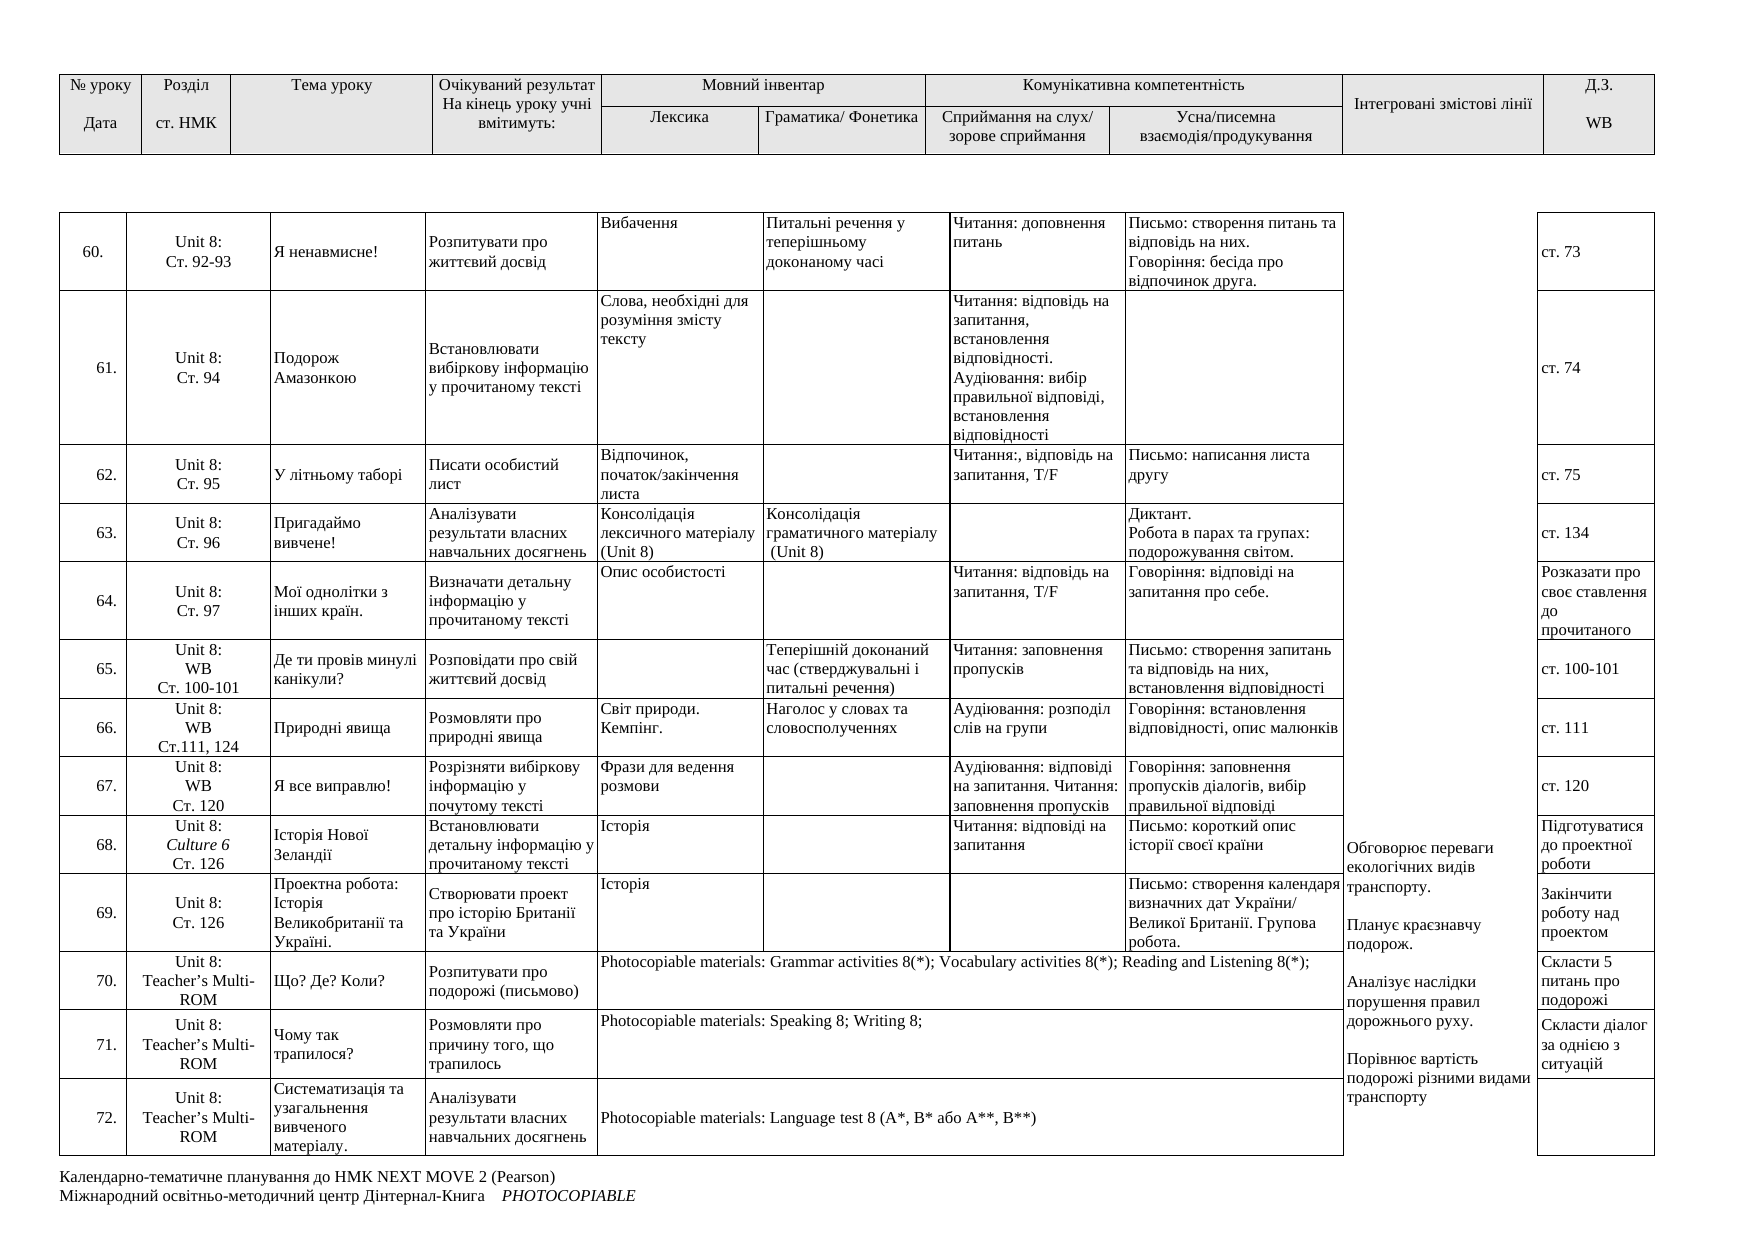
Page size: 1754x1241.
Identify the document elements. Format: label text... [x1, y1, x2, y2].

table_cell [764, 816, 949, 873]
table_cell Unit 8: WB Ст.111, 124 [127, 699, 270, 756]
table_cell [764, 445, 949, 503]
table_cell Розпитувати про подорожі (письмово) [426, 952, 597, 1009]
table_cell Відпочинок, початок/закінчення листа [598, 445, 763, 503]
table_cell Диктант. Робота в парах та групах: подорожування світом. [1126, 504, 1343, 561]
table_cell Аудіювання: розподіл слів на групи [951, 699, 1125, 756]
table_cell Читання: відповіді на запитання [951, 816, 1125, 873]
table_cell Наголос у словах та словосполученнях [764, 699, 949, 756]
table_cell [764, 757, 949, 814]
table_cell Розпитувати про життєвий досвід [426, 213, 597, 290]
table_cell Консолідація лексичного матеріалу (Unit 8) [598, 504, 763, 561]
table_cell Читання: доповнення питань [951, 213, 1125, 290]
table_cell [764, 291, 949, 444]
table_cell Світ природи. Кемпінг. [598, 699, 763, 756]
table_cell 71. [60, 1010, 126, 1078]
table_cell ст. 74 [1538, 291, 1654, 444]
table_cell Письмо: створення питань та відповідь на них. Говоріння: бесіда про відпочинок друга. [1126, 213, 1343, 290]
table_cell Закінчити роботу над проектом [1538, 874, 1654, 951]
table_cell Подорож Амазонкою [271, 291, 425, 444]
table_cell Чому так трапилося? [271, 1010, 425, 1078]
table_cell Скласти 5 питань про подорожі [1538, 952, 1654, 1009]
table_cell ст. 120 [1538, 757, 1654, 814]
table_cell Читання: заповнення пропусків [951, 640, 1125, 697]
table_cell Розмовляти про природні явища [426, 699, 597, 756]
table_cell 67. [60, 757, 126, 814]
table_cell [764, 874, 949, 951]
table_cell Письмо: створення запитань та відповідь на них, встановлення відповідності [1126, 640, 1343, 697]
table_cell Unit 8: Teacher’s Multi-ROM [127, 1079, 270, 1155]
table_cell Unit 8: WB Ст. 100-101 [127, 640, 270, 697]
table_cell ст. 75 [1538, 445, 1654, 503]
table_cell Історія [598, 816, 763, 873]
table_cell Unit 8: Ст. 94 [127, 291, 270, 444]
table_cell Встановлювати вибіркову інформацію у прочитаному тексті [426, 291, 597, 444]
table_cell [598, 640, 763, 697]
table_cell 72. [60, 1079, 126, 1155]
table_cell Систематизація та узагальнення вивченого матеріалу. [271, 1079, 425, 1155]
table_cell Проектна робота: Історія Великобританії та Україні. [271, 874, 425, 951]
table_cell Історія Нової Зеландії [271, 816, 425, 873]
table_cell Photocopiable materials: Language test 8 (A*, B* або A**, B**) [598, 1079, 1343, 1155]
table_cell Історія [598, 874, 763, 951]
table_cell Розказати про своє ставлення до прочитаного [1538, 562, 1654, 639]
table_cell Природні явища [271, 699, 425, 756]
table_cell Пригадаймо вивчене! [271, 504, 425, 561]
table_cell Аналізувати результати власних навчальних досягнень [426, 504, 597, 561]
table_cell ст. 73 [1538, 213, 1654, 290]
table_cell Читання: відповідь на запитання, T/F [951, 562, 1125, 639]
table_cell Unit 8: Teacher’s Multi-ROM [127, 1010, 270, 1078]
table_cell Аудіювання: відповіді на запитання. Читання: заповнення пропусків [951, 757, 1125, 814]
table_cell [1126, 291, 1343, 444]
table_cell Unit 8: Ст. 95 [127, 445, 270, 503]
table_cell 66. [60, 699, 126, 756]
table_cell 70. [60, 952, 126, 1009]
table_cell Говоріння: встановлення відповідності, опис малюнків [1126, 699, 1343, 756]
table_cell Unit 8: Ст. 92-93 [127, 213, 270, 290]
table_cell Photocopiable materials: Speaking 8; Writing 8; [598, 1010, 1343, 1078]
table_cell 63. [60, 504, 126, 561]
table_cell [1538, 1079, 1654, 1155]
table_cell Говоріння: заповнення пропусків діалогів, вибір правильної відповіді [1126, 757, 1343, 814]
table_cell Аналізувати результати власних навчальних досягнень [426, 1079, 597, 1155]
table_cell Підготуватися до проектної роботи [1538, 816, 1654, 873]
table_cell Що? Де? Коли? [271, 952, 425, 1009]
table_cell Письмо: написання листа другу [1126, 445, 1343, 503]
table_cell [951, 874, 1125, 951]
table_cell Скласти діалог за однією з ситуацій [1538, 1010, 1654, 1078]
table_cell Unit 8: Ст. 126 [127, 874, 270, 951]
table_cell Unit 8: Culture 6 Ст. 126 [127, 816, 270, 873]
table_cell Читання:, відповідь на запитання, T/F [951, 445, 1125, 503]
table_cell 60. [60, 213, 126, 290]
table_cell Створювати проект про історію Британії та України [426, 874, 597, 951]
table_cell Unit 8: Ст. 97 [127, 562, 270, 639]
table_cell [951, 504, 1125, 561]
table_cell Письмо: короткий опис історії своєї країни [1126, 816, 1343, 873]
table_cell Розмовляти про причину того, що трапилось [426, 1010, 597, 1078]
table_cell Unit 8: Teacher’s Multi-ROM [127, 952, 270, 1009]
table_cell 69. [60, 874, 126, 951]
table_cell Писати особистий лист [426, 445, 597, 503]
table_cell Я ненавмисне! [271, 213, 425, 290]
table_cell Unit 8: WB Ст. 120 [127, 757, 270, 814]
table_cell Читання: відповідь на запитання, встановлення відповідності. Аудіювання: вибір правильної відповіді, встановлення відповідності [951, 291, 1125, 444]
table_cell Говоріння: відповіді на запитання про себе. [1126, 562, 1343, 639]
table_cell Де ти провів минулі канікули? [271, 640, 425, 697]
table_cell Теперішній доконаний час (стверджувальні і питальні речення) [764, 640, 949, 697]
table_cell Консолідація граматичного матеріалу (Unit 8) [764, 504, 949, 561]
table_cell Письмо: створення календаря визначних дат України/ Великої Британії. Групова робота. [1126, 874, 1343, 951]
table_cell 61. [60, 291, 126, 444]
table_cell ст. 134 [1538, 504, 1654, 561]
table_cell У літньому таборі [271, 445, 425, 503]
table_cell Встановлювати детальну інформацію у прочитаному тексті [426, 816, 597, 873]
table_cell Мої однолітки з інших країн. [271, 562, 425, 639]
table_cell ст. 111 [1538, 699, 1654, 756]
table_cell Слова, необхідні для розуміння змісту тексту [598, 291, 763, 444]
table_cell Опис особистості [598, 562, 763, 639]
table_cell Фрази для ведення розмови [598, 757, 763, 814]
table_cell Unit 8: Ст. 96 [127, 504, 270, 561]
table_cell 65. [60, 640, 126, 697]
table_cell Питальні речення у теперішньому доконаному часі [764, 213, 949, 290]
table_cell Розповідати про свій життєвий досвід [426, 640, 597, 697]
table_cell 68. [60, 816, 126, 873]
table_cell Визначати детальну інформацію у прочитаному тексті [426, 562, 597, 639]
table_cell Photocopiable materials: Grammar activities 8(*); Vocabulary activities 8(*); Reading and Listening 8(*); [598, 952, 1343, 1009]
table_cell [764, 562, 949, 639]
table_cell ст. 100-101 [1538, 640, 1654, 697]
table_cell 64. [60, 562, 126, 639]
table_cell 62. [60, 445, 126, 503]
table_cell Вибачення [598, 213, 763, 290]
table_cell Я все виправлю! [271, 757, 425, 814]
table_cell Розрізняти вибіркову інформацію у почутому тексті [426, 757, 597, 814]
